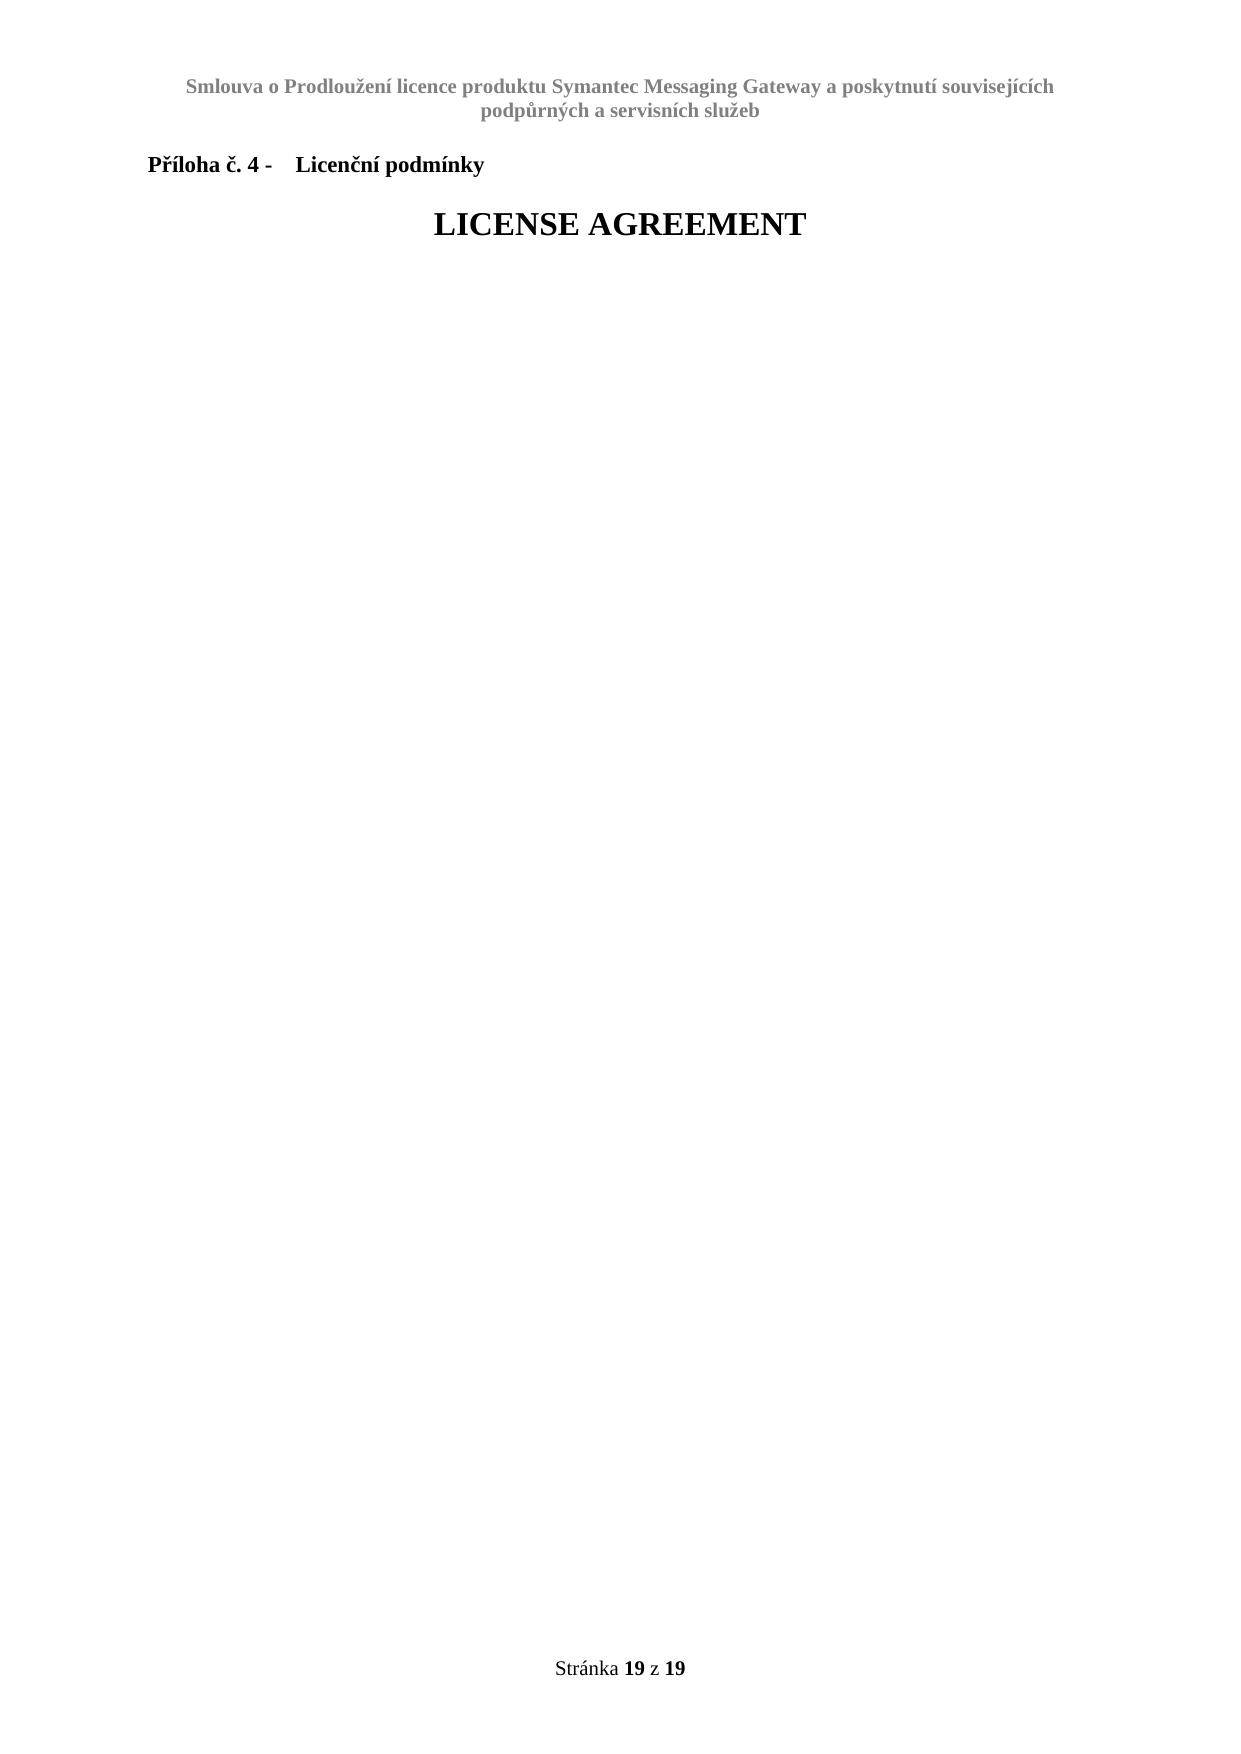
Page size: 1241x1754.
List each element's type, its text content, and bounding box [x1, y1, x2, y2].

list Licenční podmínky [148, 148, 1092, 179]
text LICENSE AGREEMENT [148, 204, 1092, 242]
